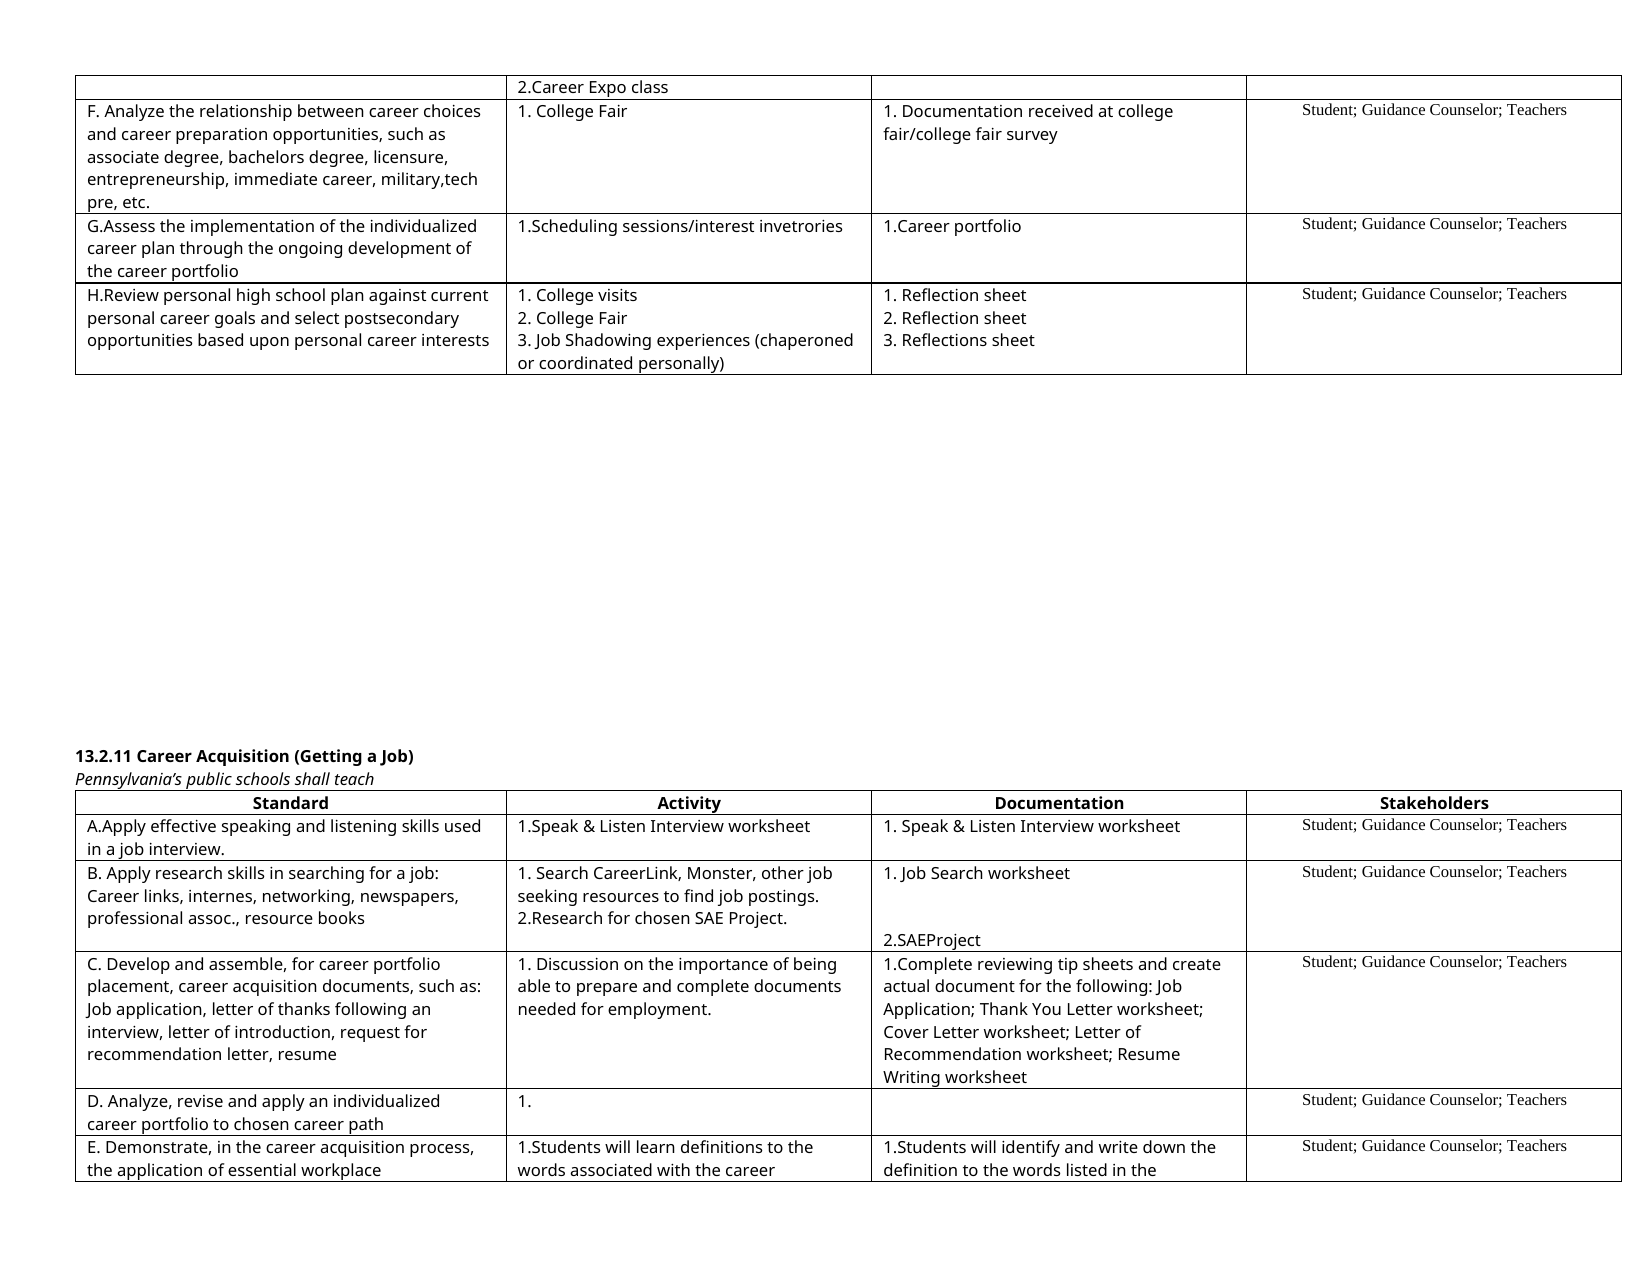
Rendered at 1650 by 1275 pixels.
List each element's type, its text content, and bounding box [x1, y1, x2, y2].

table_cell Student; Guidance Counselor; Teachers [1247, 1089, 1621, 1135]
table_header Stakeholders [1247, 791, 1621, 814]
table_cell D. Analyze, revise and apply an individualized career portfolio to chosen career path [76, 1089, 506, 1135]
table_header Standard [76, 791, 506, 814]
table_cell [76, 1136, 506, 1181]
table_cell 1. [507, 1089, 871, 1135]
table_cell 1. Discussion on the importance of being able to prepare and complete documents needed for employment. [507, 952, 871, 1088]
text 13.2.11 Career Acquisition (Getting a Job) [75, 745, 1575, 767]
table_cell 1. College Fair [507, 100, 871, 213]
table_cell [1247, 76, 1621, 99]
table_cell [1247, 1136, 1621, 1181]
table_cell F. Analyze the relationship between career choices and career preparation opportunities, such as associate degree, bachelors degree, licensure, entrepreneurship, immediate career, military,tech pre, etc. [76, 100, 506, 213]
table_cell 1.Complete reviewing tip sheets and create actual document for the following: Job Application; Thank You Letter worksheet; Cover Letter worksheet; Letter of Recommendation worksheet; Resume Writing worksheet [872, 952, 1246, 1088]
table_cell H.Review personal high school plan against current personal career goals and select postsecondary opportunities based upon personal career interests [76, 284, 506, 374]
table_cell Student; Guidance Counselor; Teachers [1247, 861, 1621, 951]
table_cell 1.Scheduling sessions/interest invetrories [507, 214, 871, 282]
table_cell A.Apply effective speaking and listening skills used in a job interview. [76, 815, 506, 860]
table_header Documentation [872, 791, 1246, 814]
table_cell 1.Career portfolio [872, 214, 1246, 282]
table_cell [507, 76, 871, 99]
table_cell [1247, 100, 1621, 213]
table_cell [507, 1136, 871, 1181]
table_cell 1. Speak & Listen Interview worksheet [872, 815, 1246, 860]
table_cell B. Apply research skills in searching for a job: Career links, internes, networking, newspapers, professional assoc., resource books [76, 861, 506, 951]
table_cell Student; Guidance Counselor; Teachers [1247, 214, 1621, 282]
table_cell 1. Job Search worksheet 2.SAEProject [872, 861, 1246, 951]
table_cell 1. Reflection sheet 2. Reflection sheet 3. Reflections sheet [872, 284, 1246, 374]
table_cell 1. College visits 2. College Fair 3. Job Shadowing experiences (chaperoned or coordinated personally) [507, 284, 871, 374]
table_cell 1. Documentation received at college fair/college fair survey [872, 100, 1246, 213]
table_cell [872, 1136, 1246, 1181]
table_cell Student; Guidance Counselor; Teachers [1247, 284, 1621, 374]
table_cell [872, 1089, 1246, 1135]
table_cell G.Assess the implementation of the individualized career plan through the ongoing development of the career portfolio [76, 214, 506, 282]
table_cell 1.Speak & Listen Interview worksheet [507, 815, 871, 860]
text Pennsylvania’s public schools shall teach [75, 767, 1575, 790]
table_cell 1. Search CareerLink, Monster, other job seeking resources to find job postings. 2.Research for chosen SAE Project. [507, 861, 871, 951]
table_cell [76, 76, 506, 99]
table_cell Student; Guidance Counselor; Teachers [1247, 815, 1621, 860]
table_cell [872, 76, 1246, 99]
table_cell C. Develop and assemble, for career portfolio placement, career acquisition documents, such as: Job application, letter of thanks following an interview, letter of introduction, request for recommendation letter, resume [76, 952, 506, 1088]
table_cell Student; Guidance Counselor; Teachers [1247, 952, 1621, 1088]
table_header Activity [507, 791, 871, 814]
